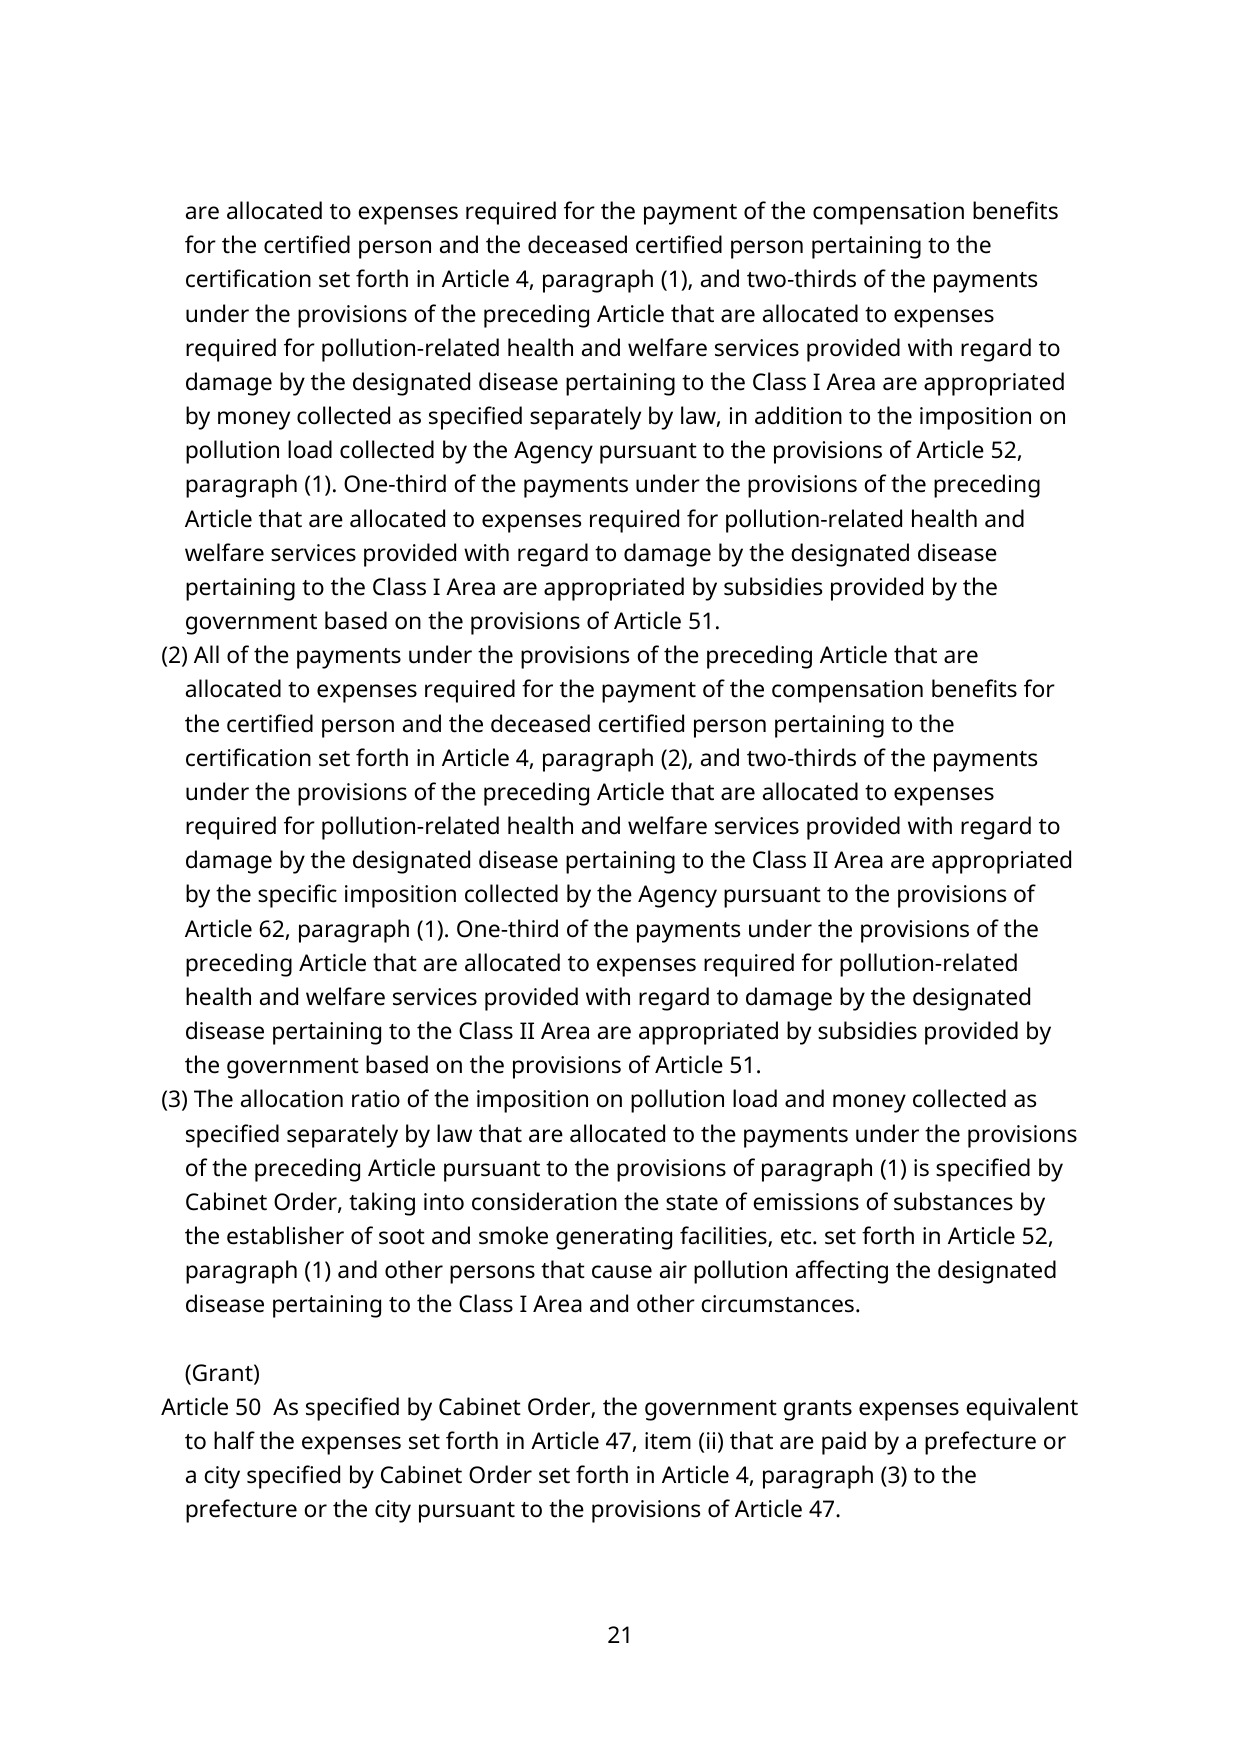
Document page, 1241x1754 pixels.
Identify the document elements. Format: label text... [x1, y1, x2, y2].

text (3) The allocation ratio of the imposition on pollution load and money collected as specified separately by law that are allocated to the payments under the provisions of the preceding Article pursuant to the provisions of paragraph (1) is specified by Cabinet Order, taking into consideration the state of emissions of substances by the establisher of soot and smoke generating facilities, etc. set forth in Article 52, paragraph (1) and other persons that cause air pollution affecting the designated disease pertaining to the Class I Area and other circumstances. [161, 1082, 1079, 1321]
text Article 50 As specified by Cabinet Order, the government grants expenses equivalent to half the expenses set forth in Article 47, item (ii) that are paid by a prefecture or a city specified by Cabinet Order set forth in Article 4, paragraph (3) to the prefecture or the city pursuant to the provisions of Article 47. [161, 1389, 1079, 1526]
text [161, 194, 1079, 638]
text (2) All of the payments under the provisions of the preceding Article that are allocated to expenses required for the payment of the compensation benefits for the certified person and the deceased certified person pertaining to the certification set forth in Article 4, paragraph (2), and two-thirds of the payments under the provisions of the preceding Article that are allocated to expenses required for pollution-related health and welfare services provided with regard to damage by the designated disease pertaining to the Class II Area are appropriated by the specific imposition collected by the Agency pursuant to the provisions of Article 62, paragraph (1). One-third of the payments under the provisions of the preceding Article that are allocated to expenses required for pollution-related health and welfare services provided with regard to damage by the designated disease pertaining to the Class II Area are appropriated by subsidies provided by the government based on the provisions of Article 51. [161, 638, 1079, 1082]
text (Grant) [184, 1355, 1079, 1389]
